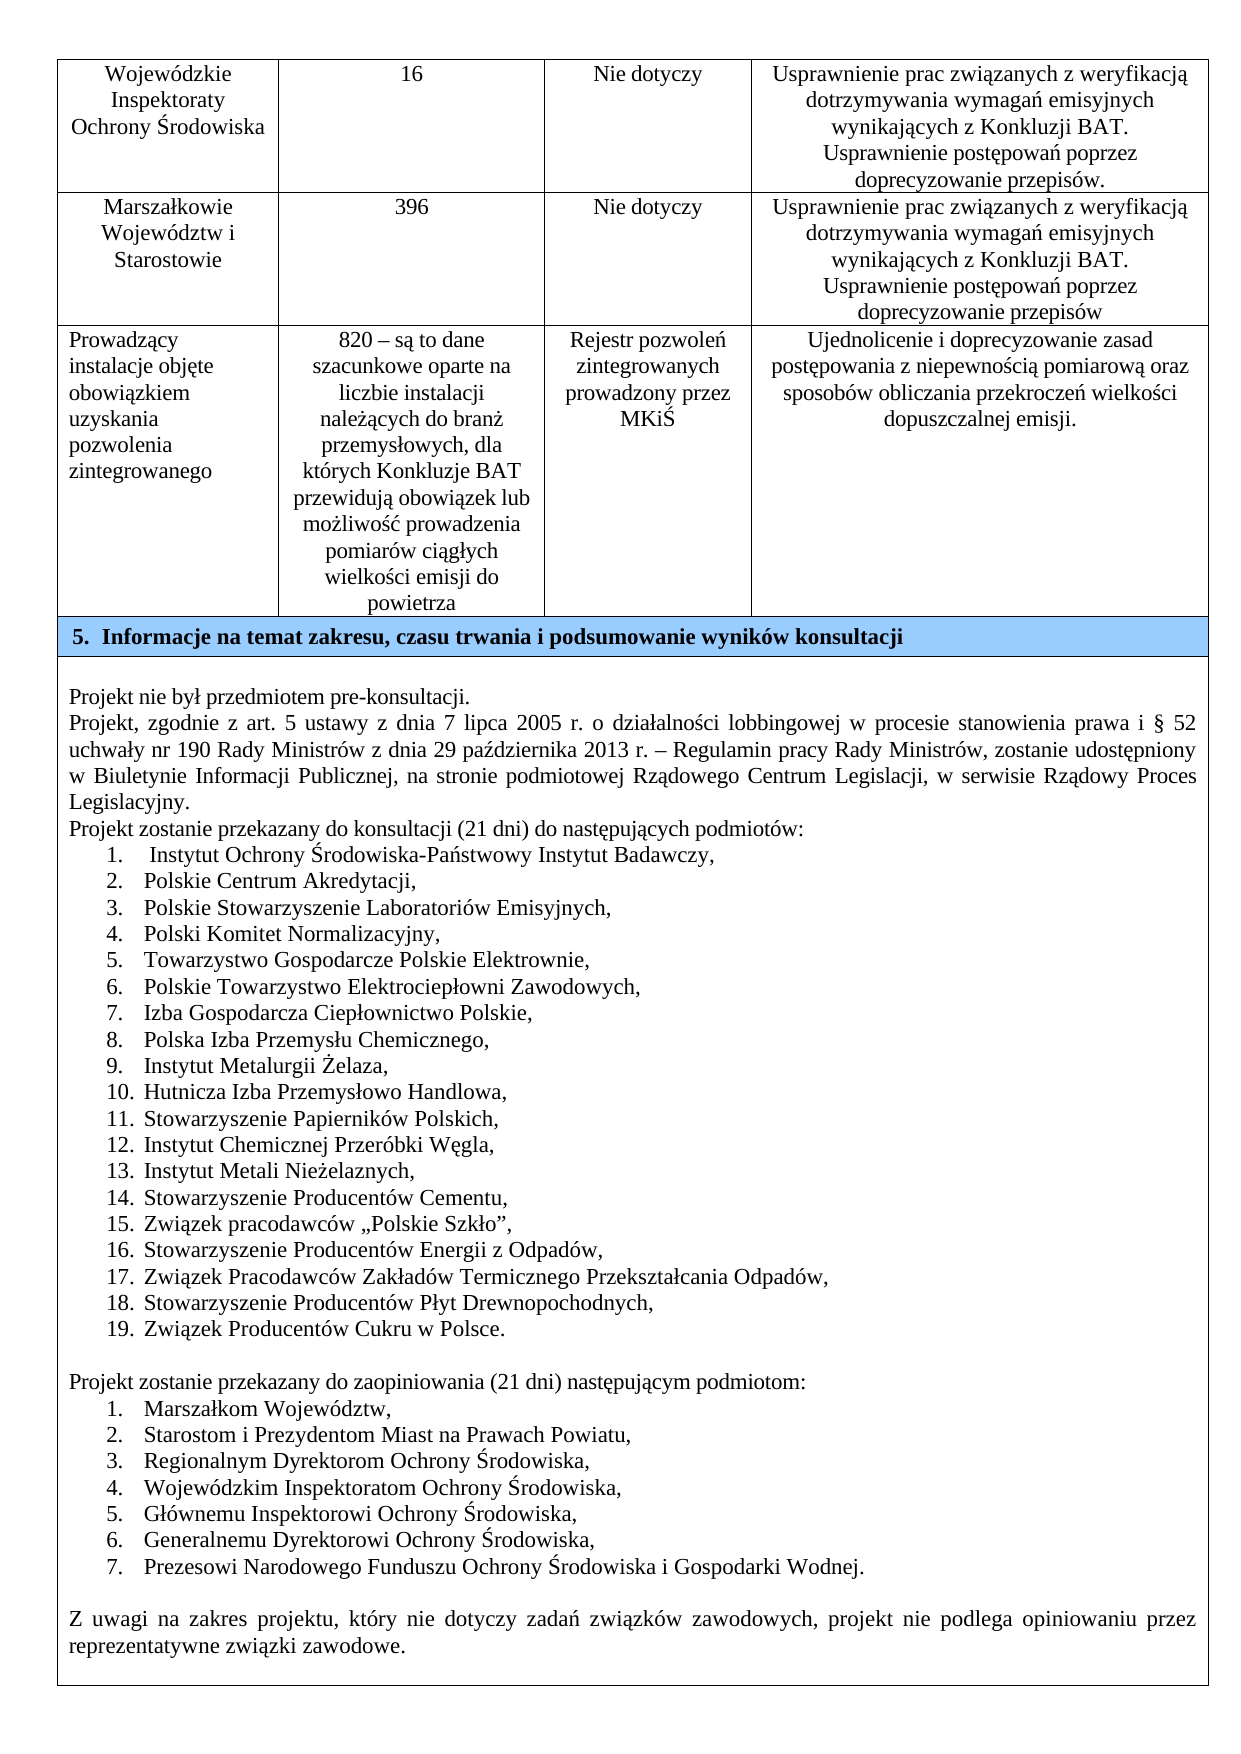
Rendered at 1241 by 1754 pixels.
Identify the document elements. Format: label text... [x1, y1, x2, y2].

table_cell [58, 657, 1208, 1684]
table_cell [752, 60, 1208, 192]
table_cell Wojewódzkie Inspektoraty Ochrony Środowiska [58, 60, 278, 192]
table_cell Usprawnienie prac związanych z weryfikacją dotrzymywania wymagań emisyjnych wynikających z Konkluzji BAT. Usprawnienie postępowań poprzez doprecyzowanie przepisów [752, 193, 1208, 325]
table_cell Marszałkowie Województw i Starostowie [58, 193, 278, 325]
table_cell Informacje na temat zakresu, czasu trwania i podsumowanie wyników konsultacji [58, 617, 1208, 656]
table_cell Nie dotyczy [545, 60, 751, 192]
table_cell 396 [279, 193, 544, 325]
table_cell Nie dotyczy [545, 193, 751, 325]
table_cell 820 – są to dane szacunkowe oparte na liczbie instalacji należących do branż przemysłowych, dla których Konkluzje BAT przewidują obowiązek lub możliwość prowadzenia pomiarów ciągłych wielkości emisji do powietrza [279, 326, 544, 616]
table_cell 16 [279, 60, 544, 192]
table_cell Prowadzący instalacje objęte obowiązkiem uzyskania pozwolenia zintegrowanego [58, 326, 278, 616]
table_cell Rejestr pozwoleń zintegrowanych prowadzony przez MKiŚ [545, 326, 751, 616]
table_cell Ujednolicenie i doprecyzowanie zasad postępowania z niepewnością pomiarową oraz sposobów obliczania przekroczeń wielkości dopuszczalnej emisji. [752, 326, 1208, 616]
